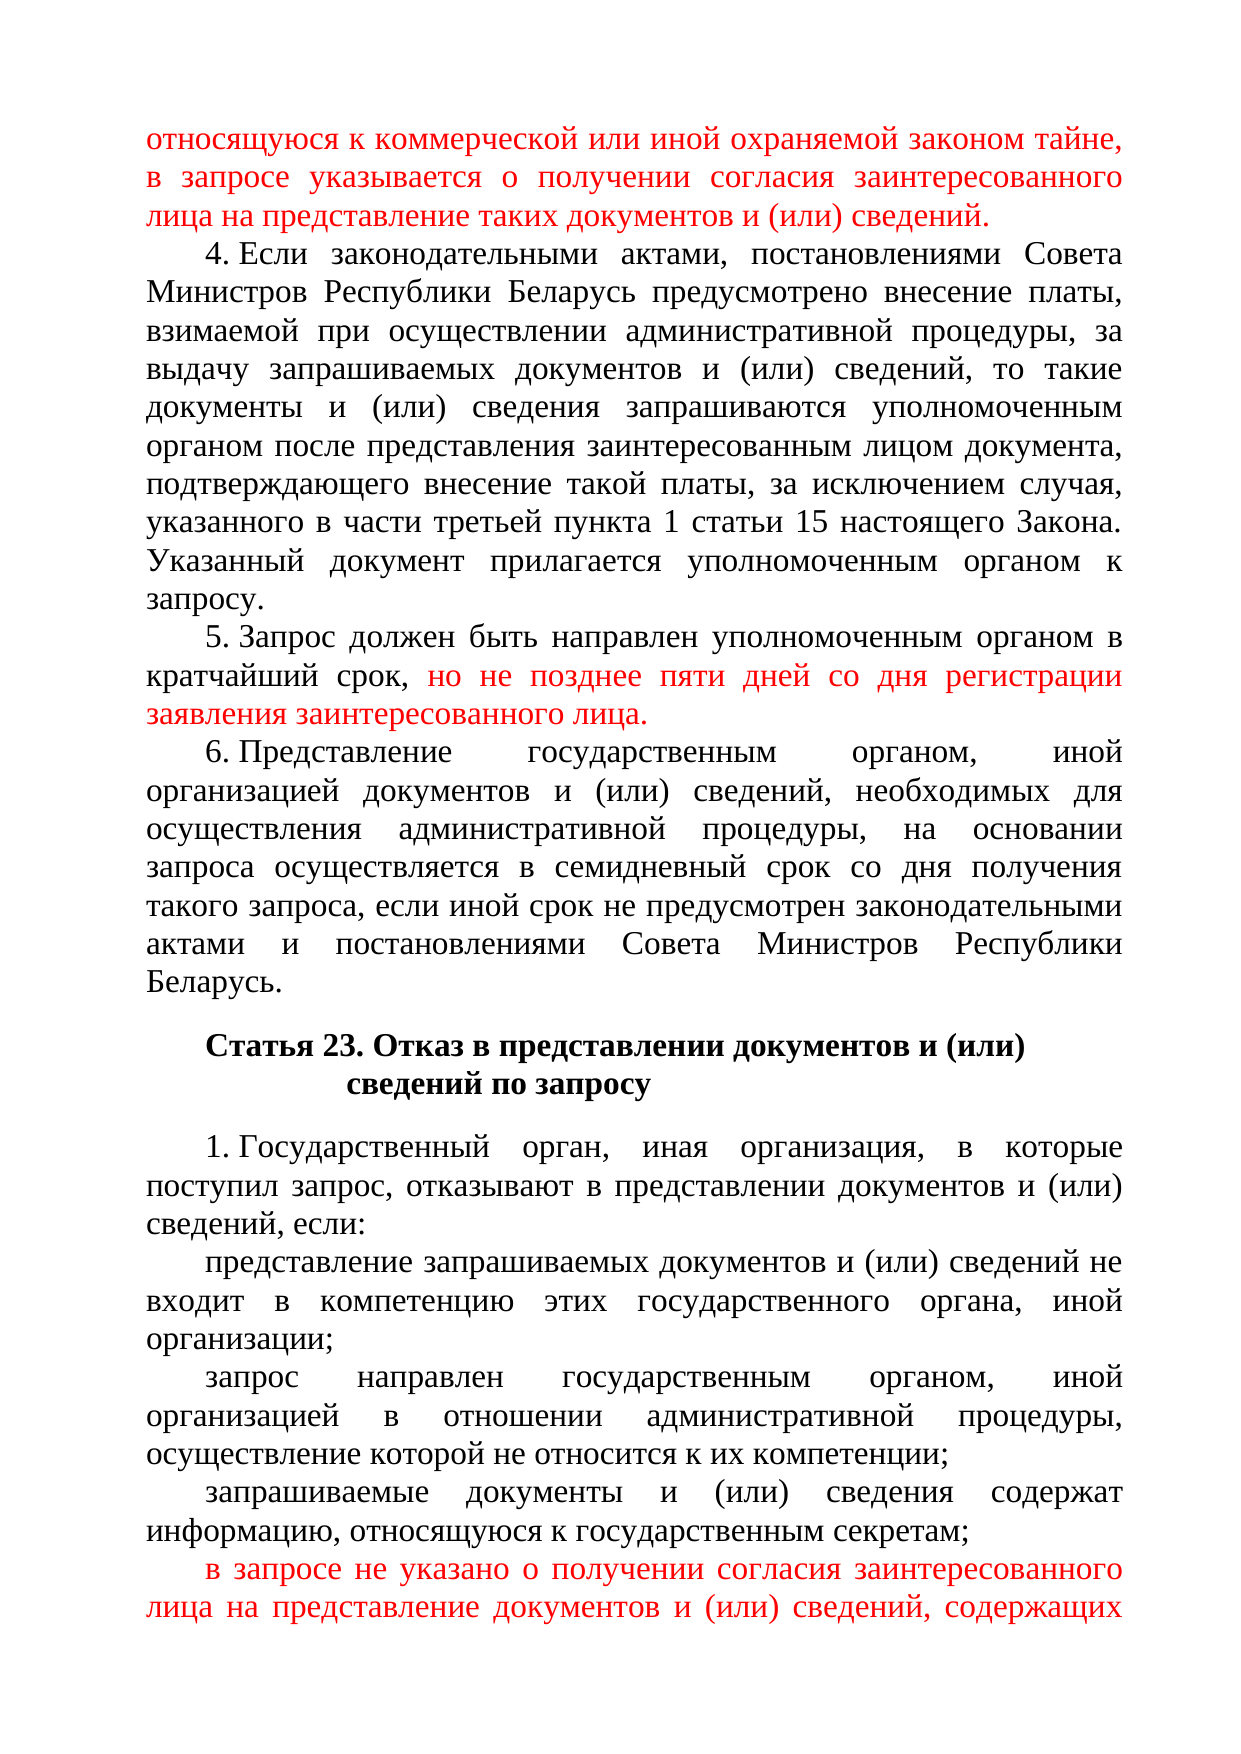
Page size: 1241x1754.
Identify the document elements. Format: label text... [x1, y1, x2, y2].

text представление запрашиваемых документов и (или) сведений не входит в компетенцию этих государственного органа, иной организации; [146, 1241, 1123, 1356]
text запрашиваемые документы и (или) сведения содержат информацию, относящуюся к государственным секретам; [146, 1471, 1123, 1548]
text 5. Запрос должен быть направлен уполномоченным органом в кратчайший срок, но не позднее пяти дней со дня регистрации заявления заинтересованного лица. [146, 616, 1123, 731]
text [146, 118, 1123, 233]
text 1. Государственный орган, иная организация, в которые поступил запрос, отказывают в представлении документов и (или) сведений, если: [146, 1126, 1123, 1241]
text 6. Представление государственным органом, иной организацией документов и (или) сведений, необходимых для осуществления административной процедуры, на основании запроса осуществляется в семидневный срок со дня получения такого запроса, если иной срок не предусмотрен законодательными актами и постановлениями Совета Министров Республики Беларусь. [146, 731, 1123, 1000]
text 4. Если законодательными актами, постановлениями Совета Министров Республики Беларусь предусмотрено внесение платы, взимаемой при осуществлении административной процедуры, за выдачу запрашиваемых документов и (или) сведений, то такие документы и (или) сведения запрашиваются уполномоченным органом после представления заинтересованным лицом документа, подтверждающего внесение такой платы, за исключением случая, указанного в части третьей пункта 1 статьи 15 настоящего Закона. Указанный документ прилагается уполномоченным органом к запросу. [146, 233, 1123, 616]
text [146, 1548, 1123, 1625]
text Статья 23. Отказ в представлении документов и (или) сведений по запросу [205, 1025, 1123, 1101]
text запрос направлен государственным органом, иной организацией в отношении административной процедуры, осуществление которой не относится к их компетенции; [146, 1356, 1123, 1471]
